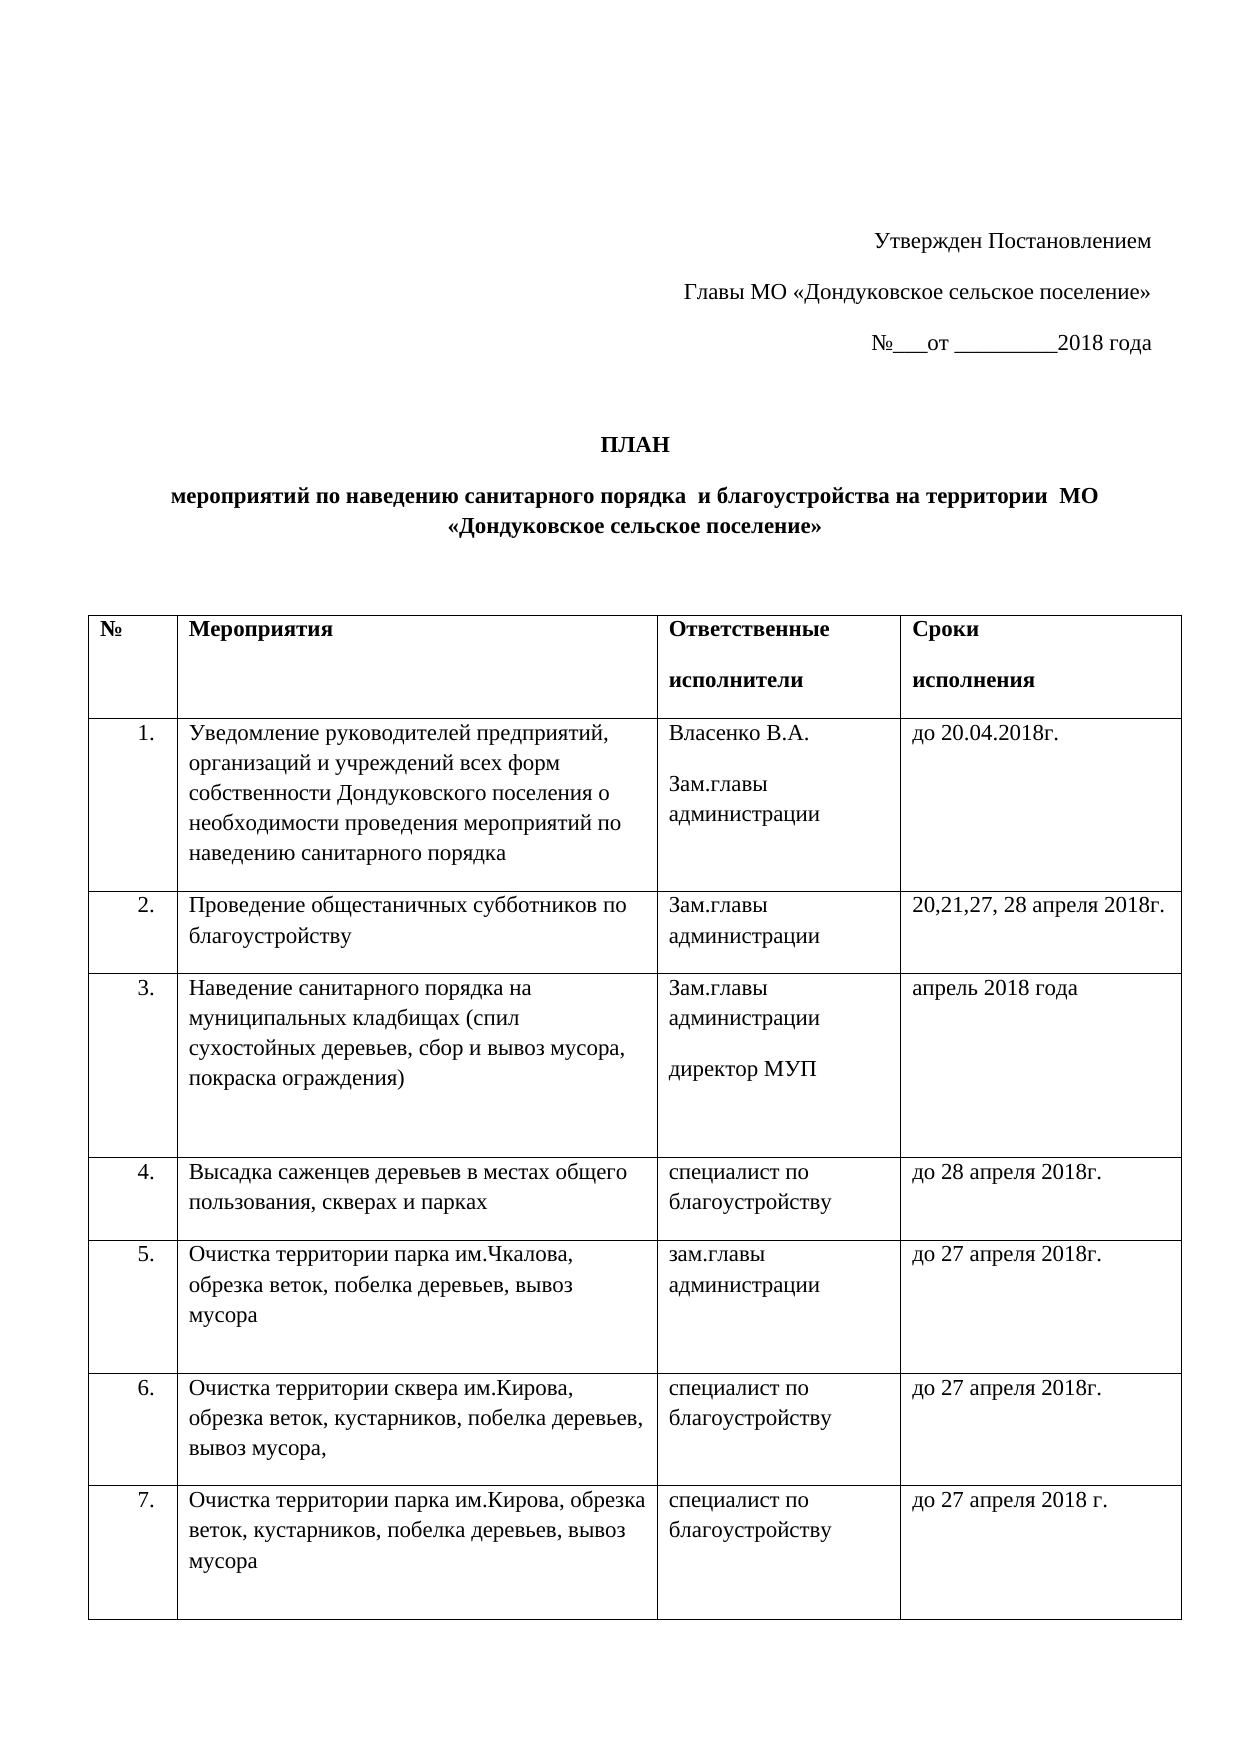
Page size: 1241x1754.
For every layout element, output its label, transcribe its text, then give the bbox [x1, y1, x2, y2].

table_cell Власенко В.А. Зам.главы администрации [658, 719, 900, 891]
table_cell до 20.04.2018г. [901, 719, 1181, 891]
table_header Мероприятия [178, 616, 657, 718]
table_cell Зам.главы администрации [658, 892, 900, 973]
table_cell [89, 974, 177, 1157]
table_cell до 28 апреля 2018г. [901, 1158, 1181, 1239]
table_cell [89, 1241, 177, 1373]
text мероприятий по наведению санитарного порядка и благоустройства на территории МО «Дондуковское сельское поселение» [118, 482, 1152, 539]
table_cell Зам.главы администрации директор МУП [658, 974, 900, 1157]
table_cell Очистка территории сквера им.Кирова, обрезка веток, кустарников, побелка деревьев, вывоз мусора, [178, 1374, 657, 1485]
table_header № [89, 616, 177, 718]
table_header Ответственные исполнители [658, 616, 900, 718]
table_cell зам.главы администрации [658, 1241, 900, 1373]
table_cell [89, 892, 177, 973]
table_cell Проведение общестаничных субботников по благоустройству [178, 892, 657, 973]
table_cell до 27 апреля 2018г. [901, 1241, 1181, 1373]
table_cell [89, 1158, 177, 1239]
table_cell до 27 апреля 2018г. [901, 1374, 1181, 1485]
table_cell [89, 719, 177, 891]
table_cell специалист по благоустройству [658, 1158, 900, 1239]
text Главы МО «Дондуковское сельское поселение» [118, 278, 1152, 304]
table_cell Высадка саженцев деревьев в местах общего пользования, скверах и парках [178, 1158, 657, 1239]
table_cell специалист по благоустройству [658, 1486, 900, 1619]
text ПЛАН [118, 431, 1152, 457]
table_cell Очистка территории парка им.Чкалова, обрезка веток, побелка деревьев, вывоз мусора [178, 1241, 657, 1373]
table_cell [89, 1486, 177, 1619]
table_cell специалист по благоустройству [658, 1374, 900, 1485]
text Утвержден Постановлением [118, 227, 1152, 253]
table_cell до 27 апреля 2018 г. [901, 1486, 1181, 1619]
table_cell Наведение санитарного порядка на муниципальных кладбищах (спил сухостойных деревьев, сбор и вывоз мусора, покраска ограждения) [178, 974, 657, 1157]
table_cell Очистка территории парка им.Кирова, обрезка веток, кустарников, побелка деревьев, вывоз мусора [178, 1486, 657, 1619]
table_cell Уведомление руководителей предприятий, организаций и учреждений всех форм собственности Дондуковского поселения о необходимости проведения мероприятий по наведению санитарного порядка [178, 719, 657, 891]
text №___от _________2018 года [118, 329, 1152, 355]
table_header Сроки исполнения [901, 616, 1181, 718]
table_cell апрель 2018 года [901, 974, 1181, 1157]
table_cell [89, 1374, 177, 1485]
table_cell 20,21,27, 28 апреля 2018г. [901, 892, 1181, 973]
